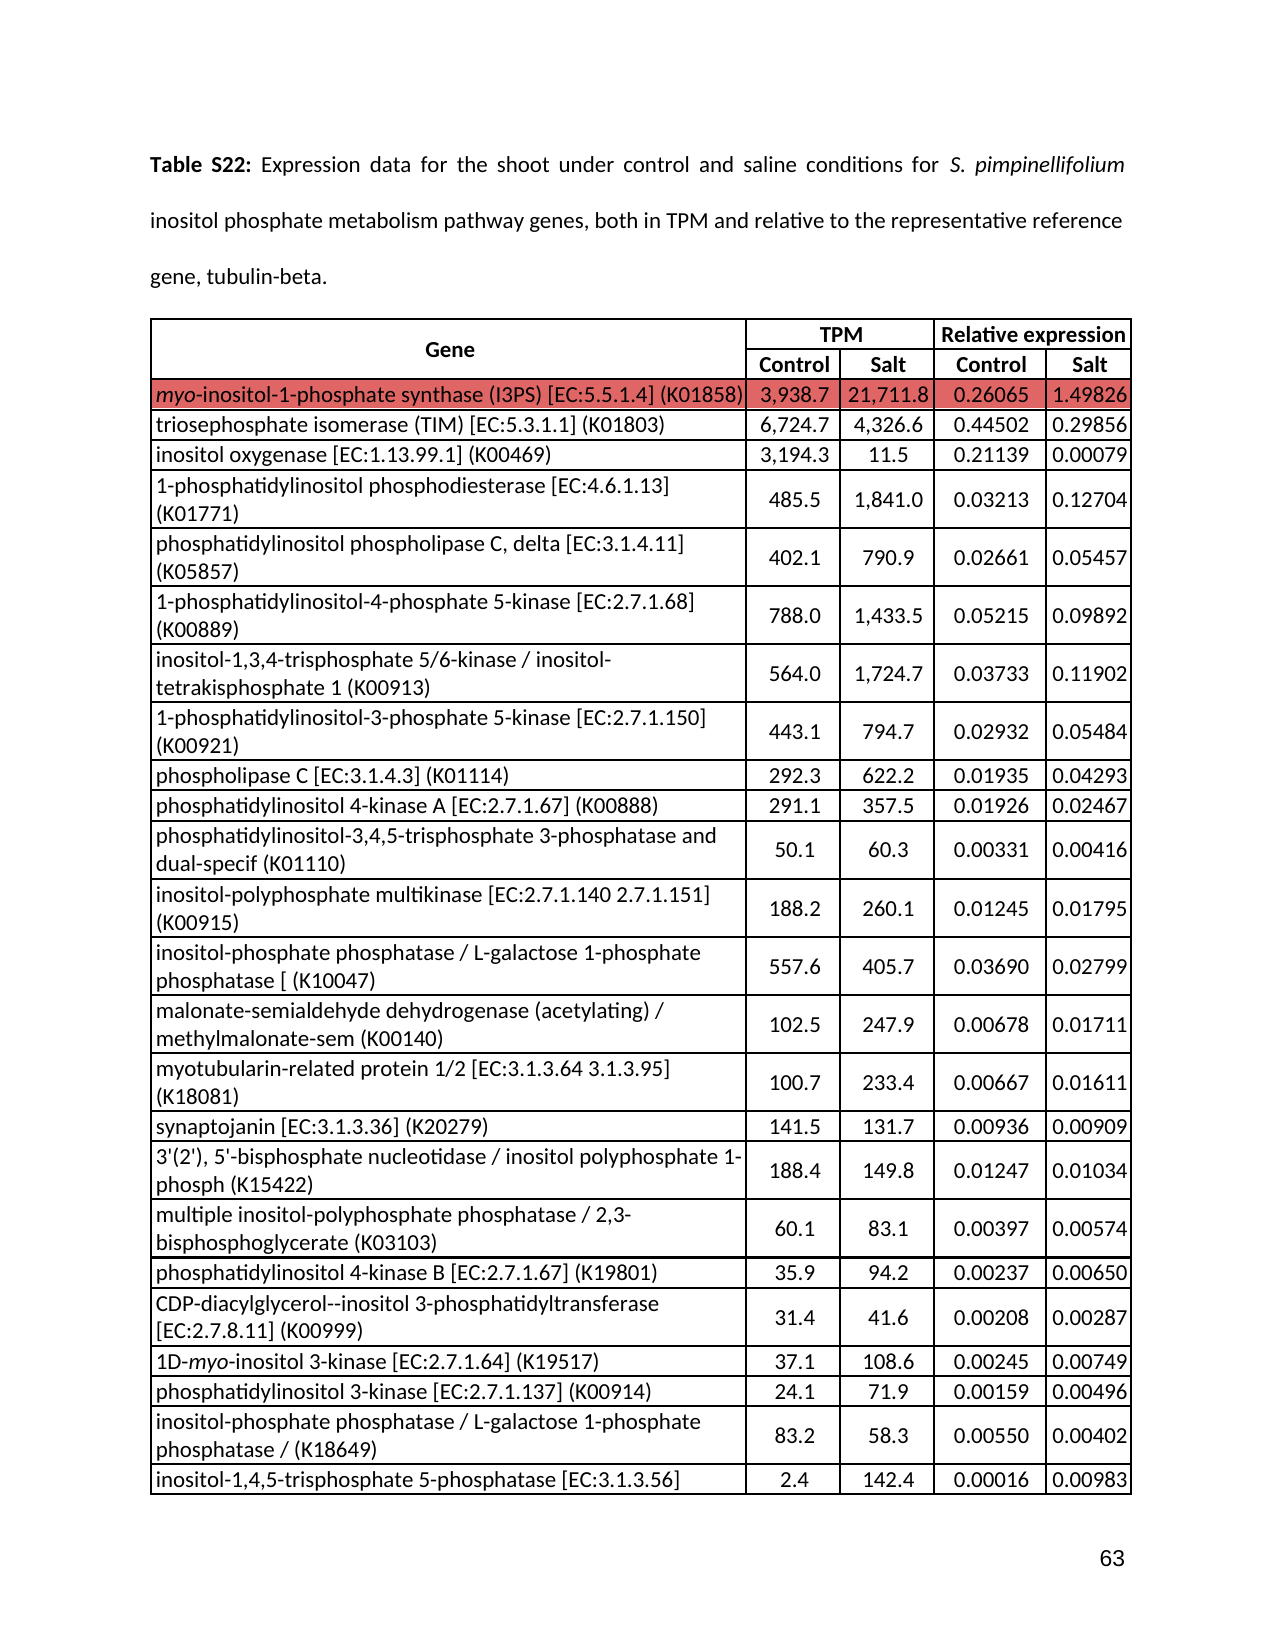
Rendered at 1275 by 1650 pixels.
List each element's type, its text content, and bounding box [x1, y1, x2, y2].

table_cell 0.02799 [1047, 938, 1130, 994]
table_cell phospholipase C [EC:3.1.4.3] (K01114) [152, 761, 745, 789]
table_cell 0.00079 [1047, 441, 1130, 469]
table_cell 188.2 [747, 880, 839, 936]
table_header Relative expression [935, 320, 1130, 348]
table_cell phosphatidylinositol 4-kinase B [EC:2.7.1.67] (K19801) [152, 1259, 745, 1287]
table_cell 557.6 [747, 938, 839, 994]
table_cell 3,194.3 [747, 441, 839, 469]
table_cell Control [747, 350, 839, 378]
table_cell 0.00550 [935, 1407, 1045, 1463]
table_cell 37.1 [747, 1347, 839, 1375]
table_cell 405.7 [841, 938, 933, 994]
table_cell 0.00208 [935, 1289, 1045, 1345]
table_cell 108.6 [841, 1347, 933, 1375]
table_cell 11.5 [841, 441, 933, 469]
table_cell 790.9 [841, 529, 933, 585]
table_cell 0.01795 [1047, 880, 1130, 936]
table_cell 35.9 [747, 1259, 839, 1287]
table_cell 0.00574 [1047, 1200, 1130, 1256]
table_header Gene [152, 320, 745, 378]
table_cell 0.05457 [1047, 529, 1130, 585]
table_cell 1.49826 [1047, 380, 1130, 408]
table_cell 131.7 [841, 1112, 933, 1140]
table_cell 102.5 [747, 996, 839, 1052]
table_cell 485.5 [747, 471, 839, 527]
table_cell 60.1 [747, 1200, 839, 1256]
table_cell 233.4 [841, 1054, 933, 1110]
table_cell 0.00416 [1047, 822, 1130, 878]
table_cell 291.1 [747, 791, 839, 819]
table_cell 0.01926 [935, 791, 1045, 819]
table_cell 3'(2'), 5'-bisphosphate nucleotidase / inositol polyphosphate 1-phosph (K15422) [152, 1142, 745, 1198]
table_cell 0.00678 [935, 996, 1045, 1052]
table_cell 1-phosphatidylinositol phosphodiesterase [EC:4.6.1.13] (K01771) [152, 471, 745, 527]
table_cell 0.03213 [935, 471, 1045, 527]
table_cell triosephosphate isomerase (TIM) [EC:5.3.1.1] (K01803) [152, 411, 745, 438]
table_cell inositol-1,3,4-trisphosphate 5/6-kinase / inositol-tetrakisphosphate 1 (K00913) [152, 645, 745, 701]
table_cell 0.05484 [1047, 703, 1130, 759]
table_cell 31.4 [747, 1289, 839, 1345]
table_cell 794.7 [841, 703, 933, 759]
table_cell 0.11902 [1047, 645, 1130, 701]
table_cell 24.1 [747, 1377, 839, 1405]
table_cell inositol-phosphate phosphatase / L-galactose 1-phosphate phosphatase / (K18649) [152, 1407, 745, 1463]
table_cell 0.01711 [1047, 996, 1130, 1052]
table_cell inositol oxygenase [EC:1.13.99.1] (K00469) [152, 441, 745, 469]
table_cell CDP-diacylglycerol--inositol 3-phosphatidyltransferase [EC:2.7.8.11] (K00999) [152, 1289, 745, 1345]
table_cell 0.00331 [935, 822, 1045, 878]
table_cell 142.4 [841, 1465, 933, 1493]
table_cell 0.00667 [935, 1054, 1045, 1110]
table_cell 0.00983 [1047, 1465, 1130, 1493]
table_cell 100.7 [747, 1054, 839, 1110]
table_cell 58.3 [841, 1407, 933, 1463]
table_cell 260.1 [841, 880, 933, 936]
table_cell 0.02932 [935, 703, 1045, 759]
table_cell 21,711.8 [841, 380, 933, 408]
table_cell 83.2 [747, 1407, 839, 1463]
table_cell Salt [841, 350, 933, 378]
table_cell 0.01611 [1047, 1054, 1130, 1110]
table_cell 0.00016 [935, 1465, 1045, 1493]
text Table S22: Expression data for the shoot under control and saline conditions for S. pimpinellifolium inositol phosphate metabolism pathway genes, both in TPM and relative to the representative reference gene, tubulin-beta. [150, 150, 1125, 290]
table_cell multiple inositol-polyphosphate phosphatase / 2,3-bisphosphoglycerate (K03103) [152, 1200, 745, 1256]
table_cell 0.03733 [935, 645, 1045, 701]
table_cell 188.4 [747, 1142, 839, 1198]
table_cell phosphatidylinositol phospholipase C, delta [EC:3.1.4.11] (K05857) [152, 529, 745, 585]
table_cell 94.2 [841, 1259, 933, 1287]
table_cell 0.01247 [935, 1142, 1045, 1198]
table_cell 149.8 [841, 1142, 933, 1198]
table_cell malonate-semialdehyde dehydrogenase (acetylating) / methylmalonate-sem (K00140) [152, 996, 745, 1052]
table_cell myotubularin-related protein 1/2 [EC:3.1.3.64 3.1.3.95] (K18081) [152, 1054, 745, 1110]
table_cell 41.6 [841, 1289, 933, 1345]
table_cell 1,433.5 [841, 587, 933, 643]
table_cell 0.44502 [935, 411, 1045, 438]
table_cell 0.00287 [1047, 1289, 1130, 1345]
table_cell 0.02467 [1047, 791, 1130, 819]
table_cell Salt [1047, 350, 1130, 378]
table_cell myo-inositol-1-phosphate synthase (I3PS) [EC:5.5.1.4] (K01858) [152, 380, 745, 408]
table_cell phosphatidylinositol 3-kinase [EC:2.7.1.137] (K00914) [152, 1377, 745, 1405]
table_header TPM [747, 320, 933, 348]
table_cell 0.00397 [935, 1200, 1045, 1256]
table_cell Control [935, 350, 1045, 378]
table_cell 3,938.7 [747, 380, 839, 408]
table_cell 83.1 [841, 1200, 933, 1256]
table_cell 0.09892 [1047, 587, 1130, 643]
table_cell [152, 1465, 745, 1493]
table_cell 443.1 [747, 703, 839, 759]
table_cell 0.12704 [1047, 471, 1130, 527]
table_cell synaptojanin [EC:3.1.3.36] (K20279) [152, 1112, 745, 1140]
table_cell 1-phosphatidylinositol-4-phosphate 5-kinase [EC:2.7.1.68] (K00889) [152, 587, 745, 643]
table_cell 0.29856 [1047, 411, 1130, 438]
table_cell 0.01034 [1047, 1142, 1130, 1198]
table_cell 564.0 [747, 645, 839, 701]
table_cell 0.00496 [1047, 1377, 1130, 1405]
table_cell 141.5 [747, 1112, 839, 1140]
table_cell 0.03690 [935, 938, 1045, 994]
table_cell 0.04293 [1047, 761, 1130, 789]
table_cell 0.00650 [1047, 1259, 1130, 1287]
table_cell 60.3 [841, 822, 933, 878]
table_cell 247.9 [841, 996, 933, 1052]
table_cell 1,724.7 [841, 645, 933, 701]
table_cell 0.01245 [935, 880, 1045, 936]
table_cell 0.00237 [935, 1259, 1045, 1287]
table_cell 50.1 [747, 822, 839, 878]
table_cell 0.26065 [935, 380, 1045, 408]
table_cell 0.00245 [935, 1347, 1045, 1375]
table_cell 292.3 [747, 761, 839, 789]
table_cell 402.1 [747, 529, 839, 585]
table_cell 0.00749 [1047, 1347, 1130, 1375]
table_cell 357.5 [841, 791, 933, 819]
table_cell 71.9 [841, 1377, 933, 1405]
table_cell 0.00936 [935, 1112, 1045, 1140]
table_cell 4,326.6 [841, 411, 933, 438]
table_cell 788.0 [747, 587, 839, 643]
table_cell 1D-myo-inositol 3-kinase [EC:2.7.1.64] (K19517) [152, 1347, 745, 1375]
table_cell 1-phosphatidylinositol-3-phosphate 5-kinase [EC:2.7.1.150] (K00921) [152, 703, 745, 759]
table_cell 0.00909 [1047, 1112, 1130, 1140]
table_cell 0.01935 [935, 761, 1045, 789]
table_cell 0.02661 [935, 529, 1045, 585]
table_cell 0.21139 [935, 441, 1045, 469]
table_cell 0.05215 [935, 587, 1045, 643]
table_cell 622.2 [841, 761, 933, 789]
table_cell phosphatidylinositol-3,4,5-trisphosphate 3-phosphatase and dual-specif (K01110) [152, 822, 745, 878]
table_cell 0.00402 [1047, 1407, 1130, 1463]
table_cell phosphatidylinositol 4-kinase A [EC:2.7.1.67] (K00888) [152, 791, 745, 819]
table_cell 2.4 [747, 1465, 839, 1493]
table_cell inositol-polyphosphate multikinase [EC:2.7.1.140 2.7.1.151] (K00915) [152, 880, 745, 936]
table_cell 6,724.7 [747, 411, 839, 438]
table_cell 0.00159 [935, 1377, 1045, 1405]
table_cell 1,841.0 [841, 471, 933, 527]
table_cell inositol-phosphate phosphatase / L-galactose 1-phosphate phosphatase [ (K10047) [152, 938, 745, 994]
